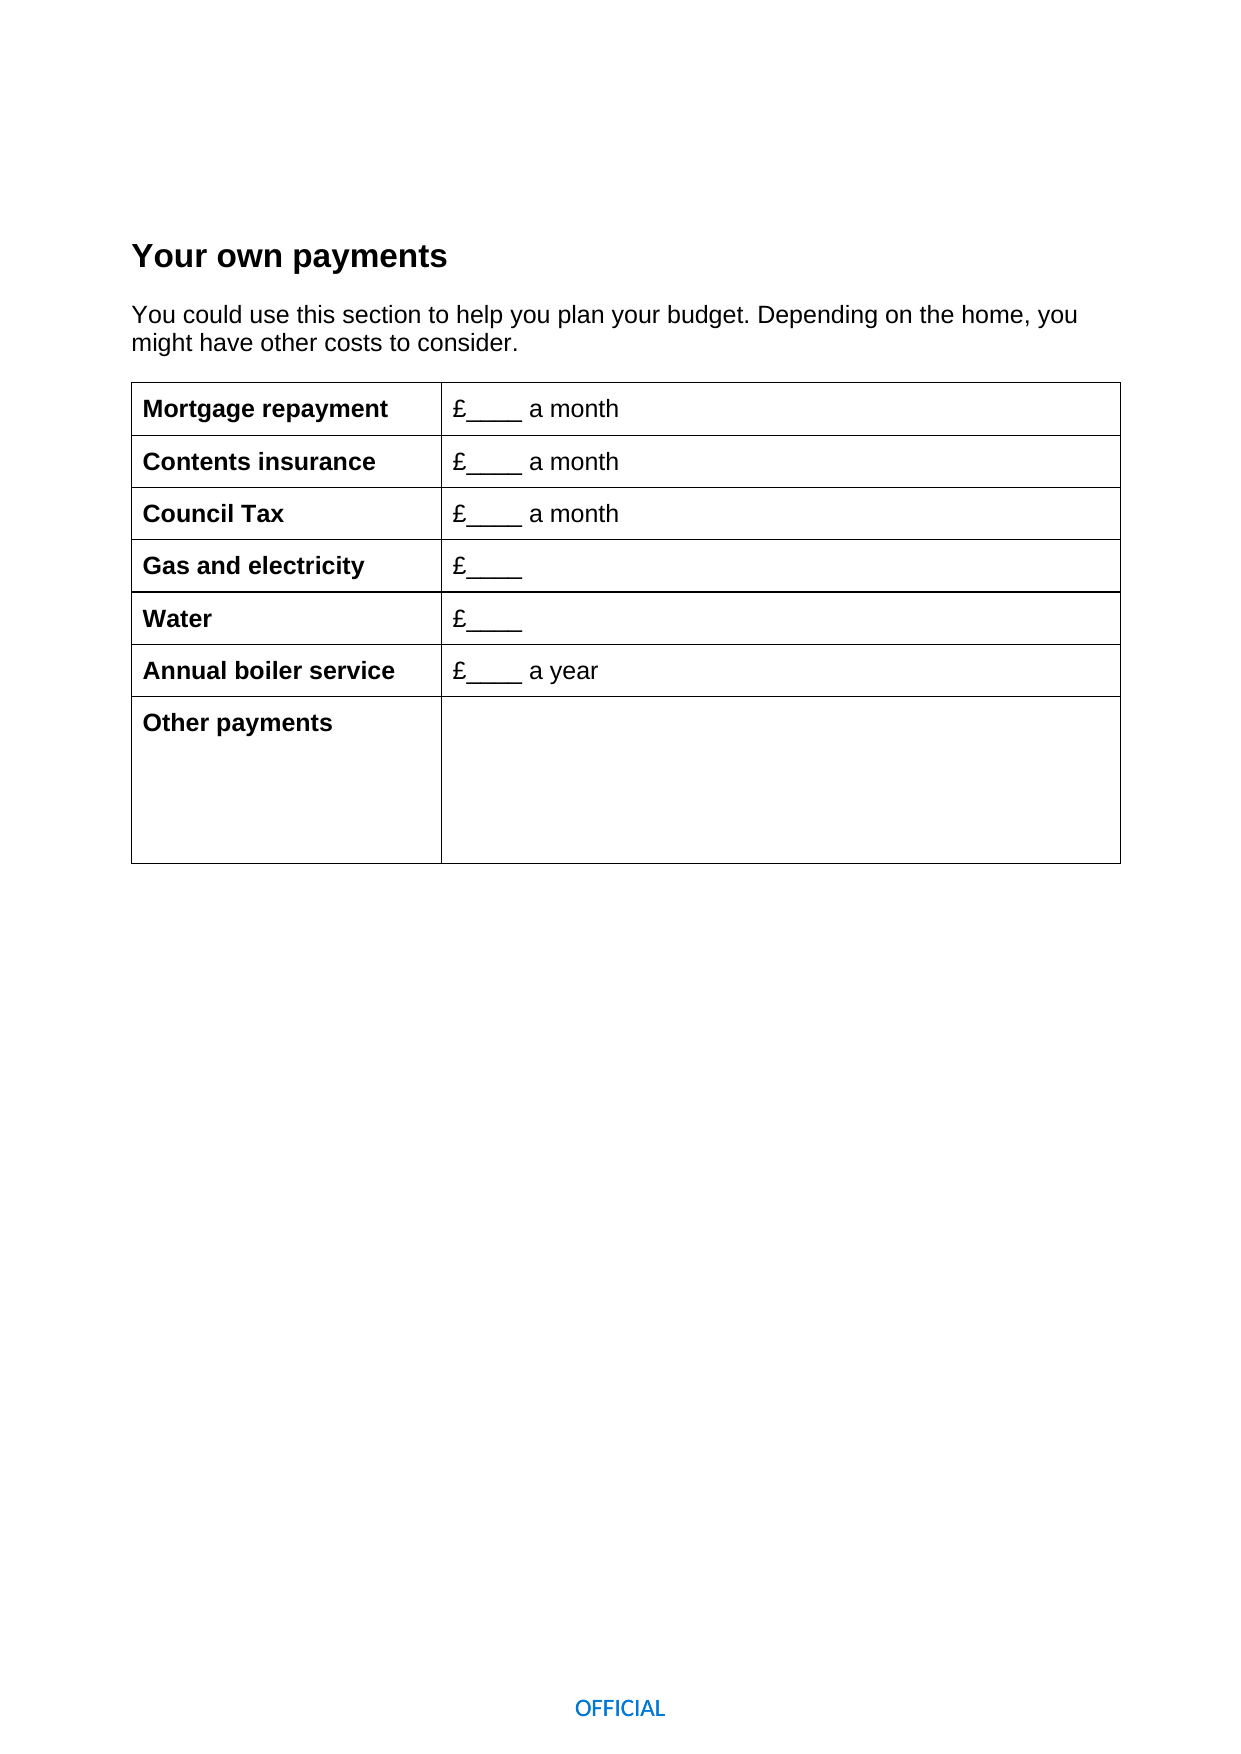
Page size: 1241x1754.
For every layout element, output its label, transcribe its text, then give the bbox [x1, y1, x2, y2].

table_cell Council Tax [132, 488, 441, 539]
table_cell Water [132, 593, 441, 644]
table_cell [442, 697, 1120, 863]
table_header Mortgage repayment [132, 383, 441, 434]
subtitle Your own payments [131, 236, 1106, 275]
table_cell Other payments [132, 697, 441, 863]
text You could use this section to help you plan your budget. Depending on the home, you might have other costs to consider. [131, 300, 1106, 357]
table_cell £____ a month [442, 436, 1120, 487]
table_cell Contents insurance [132, 436, 441, 487]
table_cell Gas and electricity [132, 540, 441, 591]
table_cell £____ a month [442, 488, 1120, 539]
table_header £____ a month [442, 383, 1120, 434]
table_cell Annual boiler service [132, 645, 441, 696]
table_cell £____ [442, 540, 1120, 591]
table_cell £____ a year [442, 645, 1120, 696]
table_cell £____ [442, 593, 1120, 644]
